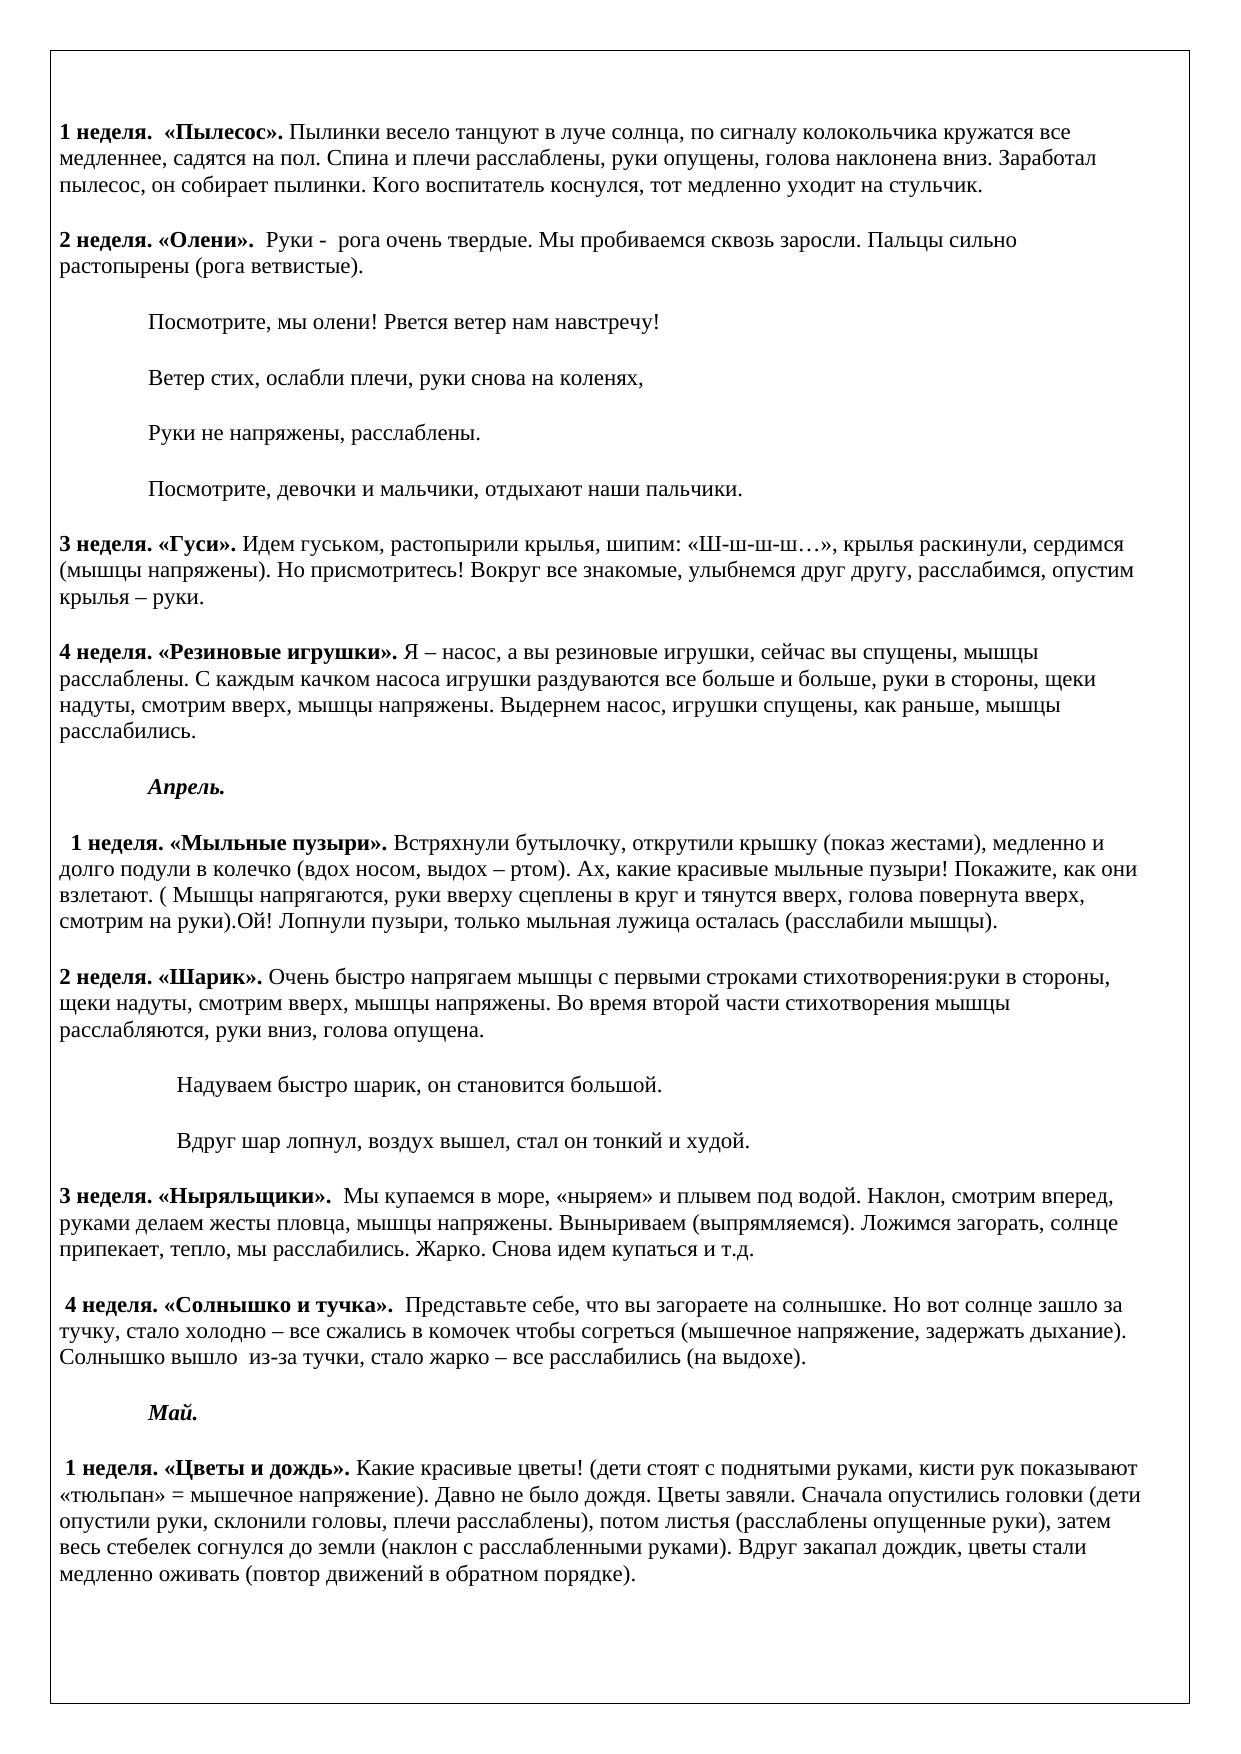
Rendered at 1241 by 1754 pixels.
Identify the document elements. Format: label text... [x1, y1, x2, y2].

text 3 неделя. «Гуси». Идем гуськом, растопырили крылья, шипим: «Ш-ш-ш-ш…», крылья раскинули, сердимся (мышцы напряжены). Но присмотритесь! Вокруг все знакомые, улыбнемся друг другу, расслабимся, опустим крылья – руки. [59, 530, 1152, 609]
text Надуваем быстро шарик, он становится большой. [148, 1071, 1152, 1098]
text 2 неделя. «Шарик». Очень быстро напрягаем мышцы с первыми строками стихотворения:руки в стороны, щеки надуты, смотрим вверх, мышцы напряжены. Во время второй части стихотворения мышцы расслабляются, руки вниз, голова опущена. [59, 963, 1152, 1042]
text Апрель. [148, 773, 1152, 799]
text Посмотрите, мы олени! Рвется ветер нам навстречу! [148, 308, 1152, 334]
text 4 неделя. «Солнышко и тучка». Представьте себе, что вы загораете на солнышке. Но вот солнце зашло за тучку, стало холодно – все сжались в комочек чтобы согреться (мышечное напряжение, задержать дыхание). Солнышко вышло из-за тучки, стало жарко – все расслабились (на выдохе). [59, 1291, 1152, 1370]
text 1 неделя. «Пылесос». Пылинки весело танцуют в луче солнца, по сигналу колокольчика кружатся все медленнее, садятся на пол. Спина и плечи расслаблены, руки опущены, голова наклонена вниз. Заработал пылесос, он собирает пылинки. Кого воспитатель коснулся, тот медленно уходит на стульчик. [59, 118, 1152, 197]
text Вдруг шар лопнул, воздух вышел, стал он тонкий и худой. [148, 1127, 1152, 1153]
text 3 неделя. «Ныряльщики». Мы купаемся в море, «ныряем» и плывем под водой. Наклон, смотрим вперед, руками делаем жесты пловца, мышцы напряжены. Выныриваем (выпрямляемся). Ложимся загорать, солнце припекает, тепло, мы расслабились. Жарко. Снова идем купаться и т.д. [59, 1182, 1152, 1261]
text Руки не напряжены, расслаблены. [148, 419, 1152, 446]
text 1 неделя. «Мыльные пузыри». Встряхнули бутылочку, открутили крышку (показ жестами), медленно и долго подули в колечко (вдох носом, выдох – ртом). Ах, какие красивые мыльные пузыри! Покажите, как они взлетают. ( Мышцы напрягаются, руки вверху сцеплены в круг и тянутся вверх, голова повернута вверх, смотрим на руки).Ой! Лопнули пузыри, только мыльная лужица осталась (расслабили мышцы). [59, 828, 1152, 934]
text 4 неделя. «Резиновые игрушки». Я – насос, а вы резиновые игрушки, сейчас вы спущены, мышцы расслаблены. С каждым качком насоса игрушки раздуваются все больше и больше, руки в стороны, щеки надуты, смотрим вверх, мышцы напряжены. Выдернем насос, игрушки спущены, как раньше, мышцы расслабились. [59, 638, 1152, 744]
text Ветер стих, ослабли плечи, руки снова на коленях, [148, 364, 1152, 390]
text 1 неделя. «Цветы и дождь». Какие красивые цветы! (дети стоят с поднятыми руками, кисти рук показывают «тюльпан» = мышечное напряжение). Давно не было дождя. Цветы завяли. Сначала опустились головки (дети опустили руки, склонили головы, плечи расслаблены), потом листья (расслаблены опущенные руки), затем весь стебелек согнулся до земли (наклон с расслабленными руками). Вдруг закапал дождик, цветы стали медленно оживать (повтор движений в обратном порядке). [59, 1454, 1152, 1586]
text 2 неделя. «Олени». Руки - рога очень твердые. Мы пробиваемся сквозь заросли. Пальцы сильно растопырены (рога ветвистые). [59, 226, 1152, 279]
text Май. [148, 1399, 1152, 1425]
text Посмотрите, девочки и мальчики, отдыхают наши пальчики. [148, 475, 1152, 501]
